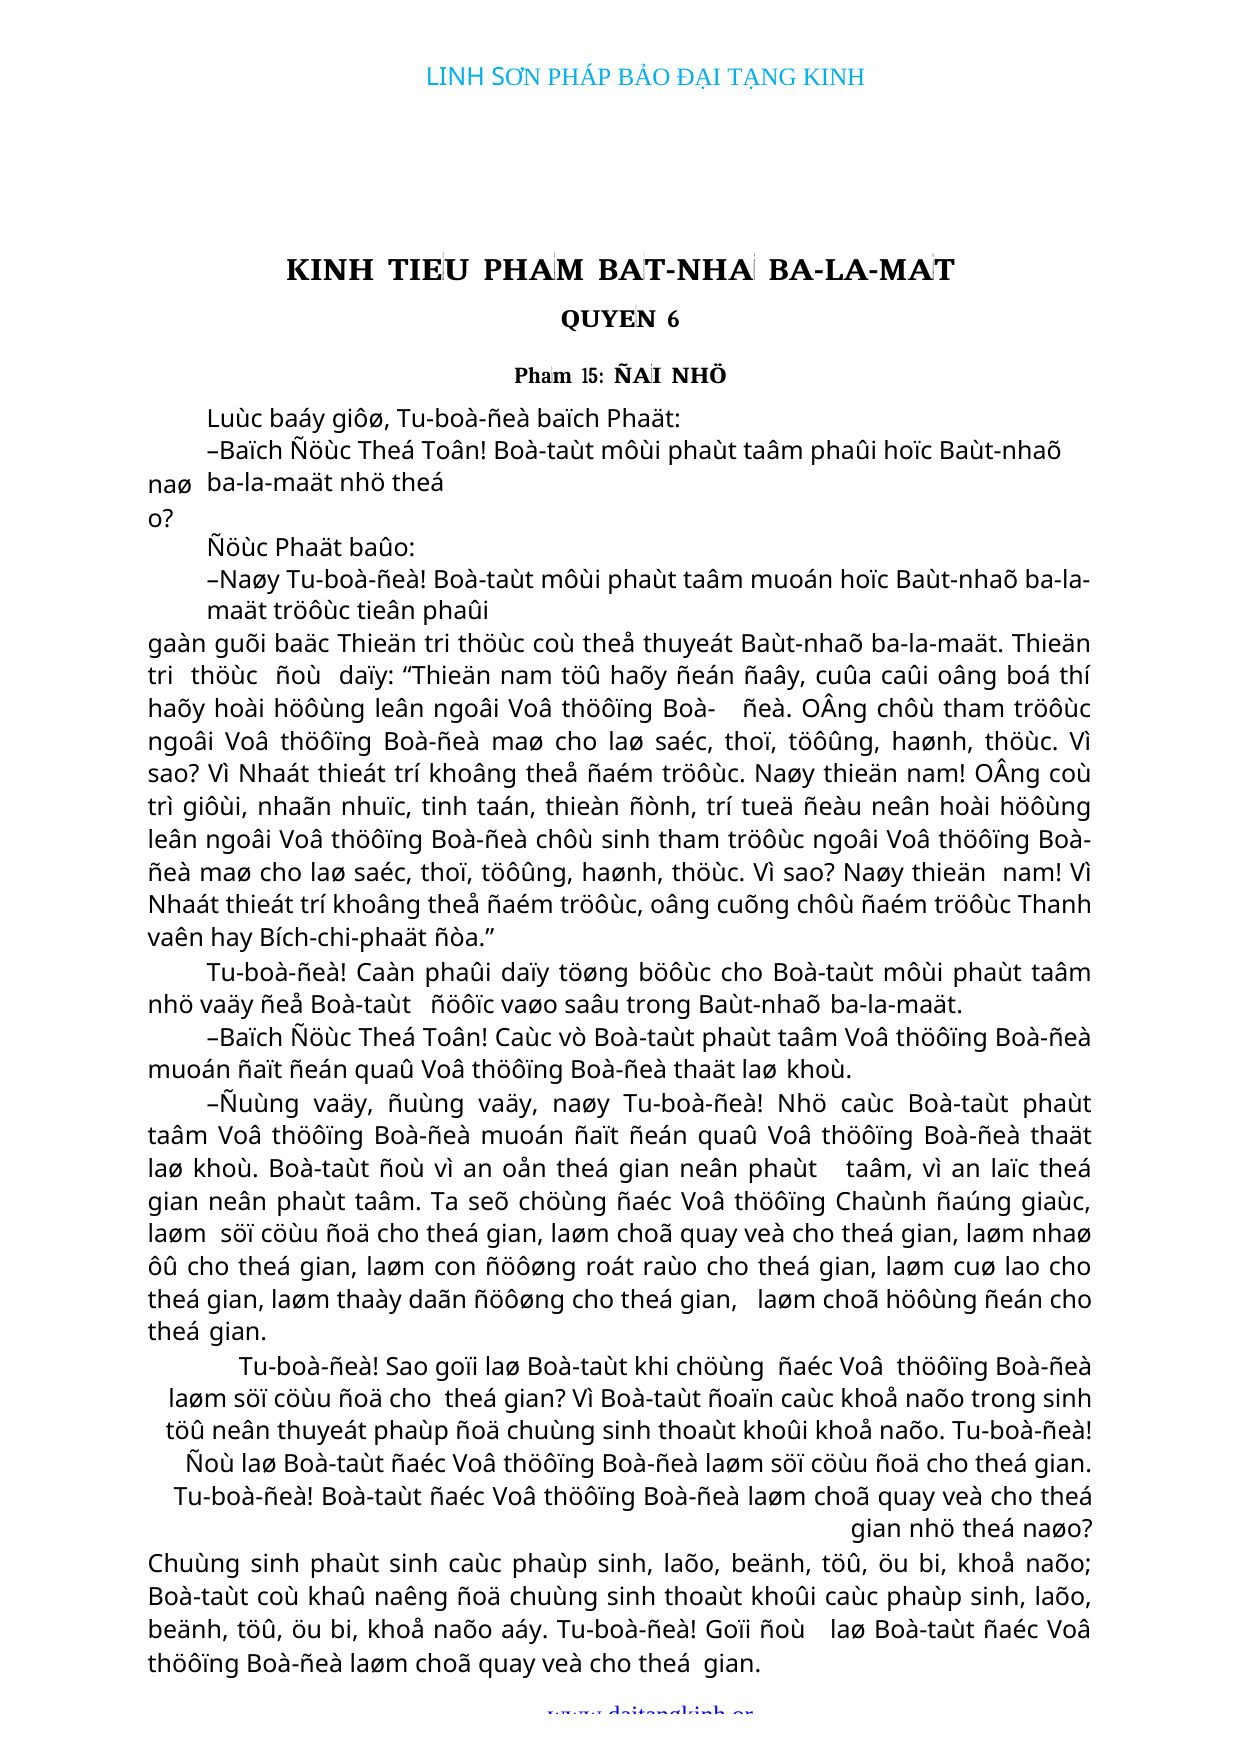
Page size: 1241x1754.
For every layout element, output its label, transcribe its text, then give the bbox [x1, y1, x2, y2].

text Tu-boà-ñeà! Caàn phaûi daïy töøng böôùc cho Boà-taùt môùi phaùt taâm nhö vaäy ñeå Boà-taùt ñöôïc vaøo saâu trong Baùt-nhaõ ba-la-maät. [147, 955, 1093, 1020]
text QUYEÅN 6 [281, 305, 959, 334]
text naøo? [147, 467, 198, 535]
text –Baïch Ñöùc Theá Toân! Caùc vò Boà-taùt phaùt taâm Voâ thöôïng Boà-ñeà muoán ñaït ñeán quaû Voâ thöôïng Boà-ñeà thaät laø khoù. [147, 1021, 1093, 1086]
text Luùc baáy giôø, Tu-boà-ñeà baïch Phaät: [206, 401, 1105, 434]
text gaàn guõi baäc Thieän tri thöùc coù theå thuyeát Baùt-nhaõ ba-la-maät. Thieän tri thöùc ñoù daïy: “Thieän nam töû haõy ñeán ñaây, cuûa caûi oâng boá thí haõy hoài höôùng leân ngoâi Voâ thöôïng Boà- ñeà. OÂng chôù tham tröôùc ngoâi Voâ thöôïng Boà-ñeà maø cho laø saéc, thoï, töôûng, haønh, thöùc. Vì sao? Vì Nhaát thieát trí khoâng theå ñaém tröôùc. Naøy thieän nam! OÂng coù trì giôùi, nhaãn nhuïc, tinh taán, thieàn ñònh, trí tueä ñeàu neân hoài höôùng leân ngoâi Voâ thöôïng Boà-ñeà chôù sinh tham tröôùc ngoâi Voâ thöôïng Boà-ñeà maø cho laø saéc, thoï, töôûng, haønh, thöùc. Vì sao? Naøy thieän nam! Vì Nhaát thieát trí khoâng theå ñaém tröôùc, oâng cuõng chôù ñaém tröôùc Thanh vaên hay Bích-chi-phaät ñòa.” [147, 627, 1093, 954]
text –Naøy Tu-boà-ñeà! Boà-taùt môùi phaùt taâm muoán hoïc Baùt-nhaõ ba-la-maät tröôùc tieân phaûi [206, 563, 1105, 626]
text Phaåm 15: ÑAÏI NHÖ [281, 363, 959, 389]
title KINH TIEÅU PHAÅM BAÙT-NHAÕ BA-LA-MAÄT [281, 252, 959, 288]
text –Baïch Ñöùc Theá Toân! Boà-taùt môùi phaùt taâm phaûi hoïc Baùt-nhaõ ba-la-maät nhö theá [206, 434, 1105, 498]
text Chuùng sinh phaùt sinh caùc phaùp sinh, laõo, beänh, töû, öu bi, khoå naõo; Boà-taùt coù khaû naêng ñoä chuùng sinh thoaùt khoûi caùc phaùp sinh, laõo, beänh, töû, öu bi, khoå naõo aáy. Tu-boà-ñeà! Goïi ñoù laø Boà-taùt ñaéc Voâ thöôïng Boà-ñeà laøm choã quay veà cho theá gian. [147, 1546, 1093, 1679]
text Ñöùc Phaät baûo: [206, 531, 1105, 563]
text Tu-boà-ñeà! Sao goïi laø Boà-taùt khi chöùng ñaéc Voâ thöôïng Boà-ñeà laøm söï cöùu ñoä cho theá gian? Vì Boà-taùt ñoaïn caùc khoå naõo trong sinh töû neân thuyeát phaùp ñoä chuùng sinh thoaùt khoûi khoå naõo. Tu-boà-ñeà! Ñoù laø Boà-taùt ñaéc Voâ thöôïng Boà-ñeà laøm söï cöùu ñoä cho theá gian. Tu-boà-ñeà! Boà-taùt ñaéc Voâ thöôïng Boà-ñeà laøm choã quay veà cho theá gian nhö theá naøo? [147, 1349, 1093, 1545]
text –Ñuùng vaäy, ñuùng vaäy, naøy Tu-boà-ñeà! Nhö caùc Boà-taùt phaùt taâm Voâ thöôïng Boà-ñeà muoán ñaït ñeán quaû Voâ thöôïng Boà-ñeà thaät laø khoù. Boà-taùt ñoù vì an oån theá gian neân phaùt taâm, vì an laïc theá gian neân phaùt taâm. Ta seõ chöùng ñaéc Voâ thöôïng Chaùnh ñaúng giaùc, laøm söï cöùu ñoä cho theá gian, laøm choã quay veà cho theá gian, laøm nhaø ôû cho theá gian, laøm con ñöôøng roát raùo cho theá gian, laøm cuø lao cho theá gian, laøm thaày daãn ñöôøng cho theá gian, laøm choã höôùng ñeán cho theá gian. [147, 1086, 1093, 1348]
